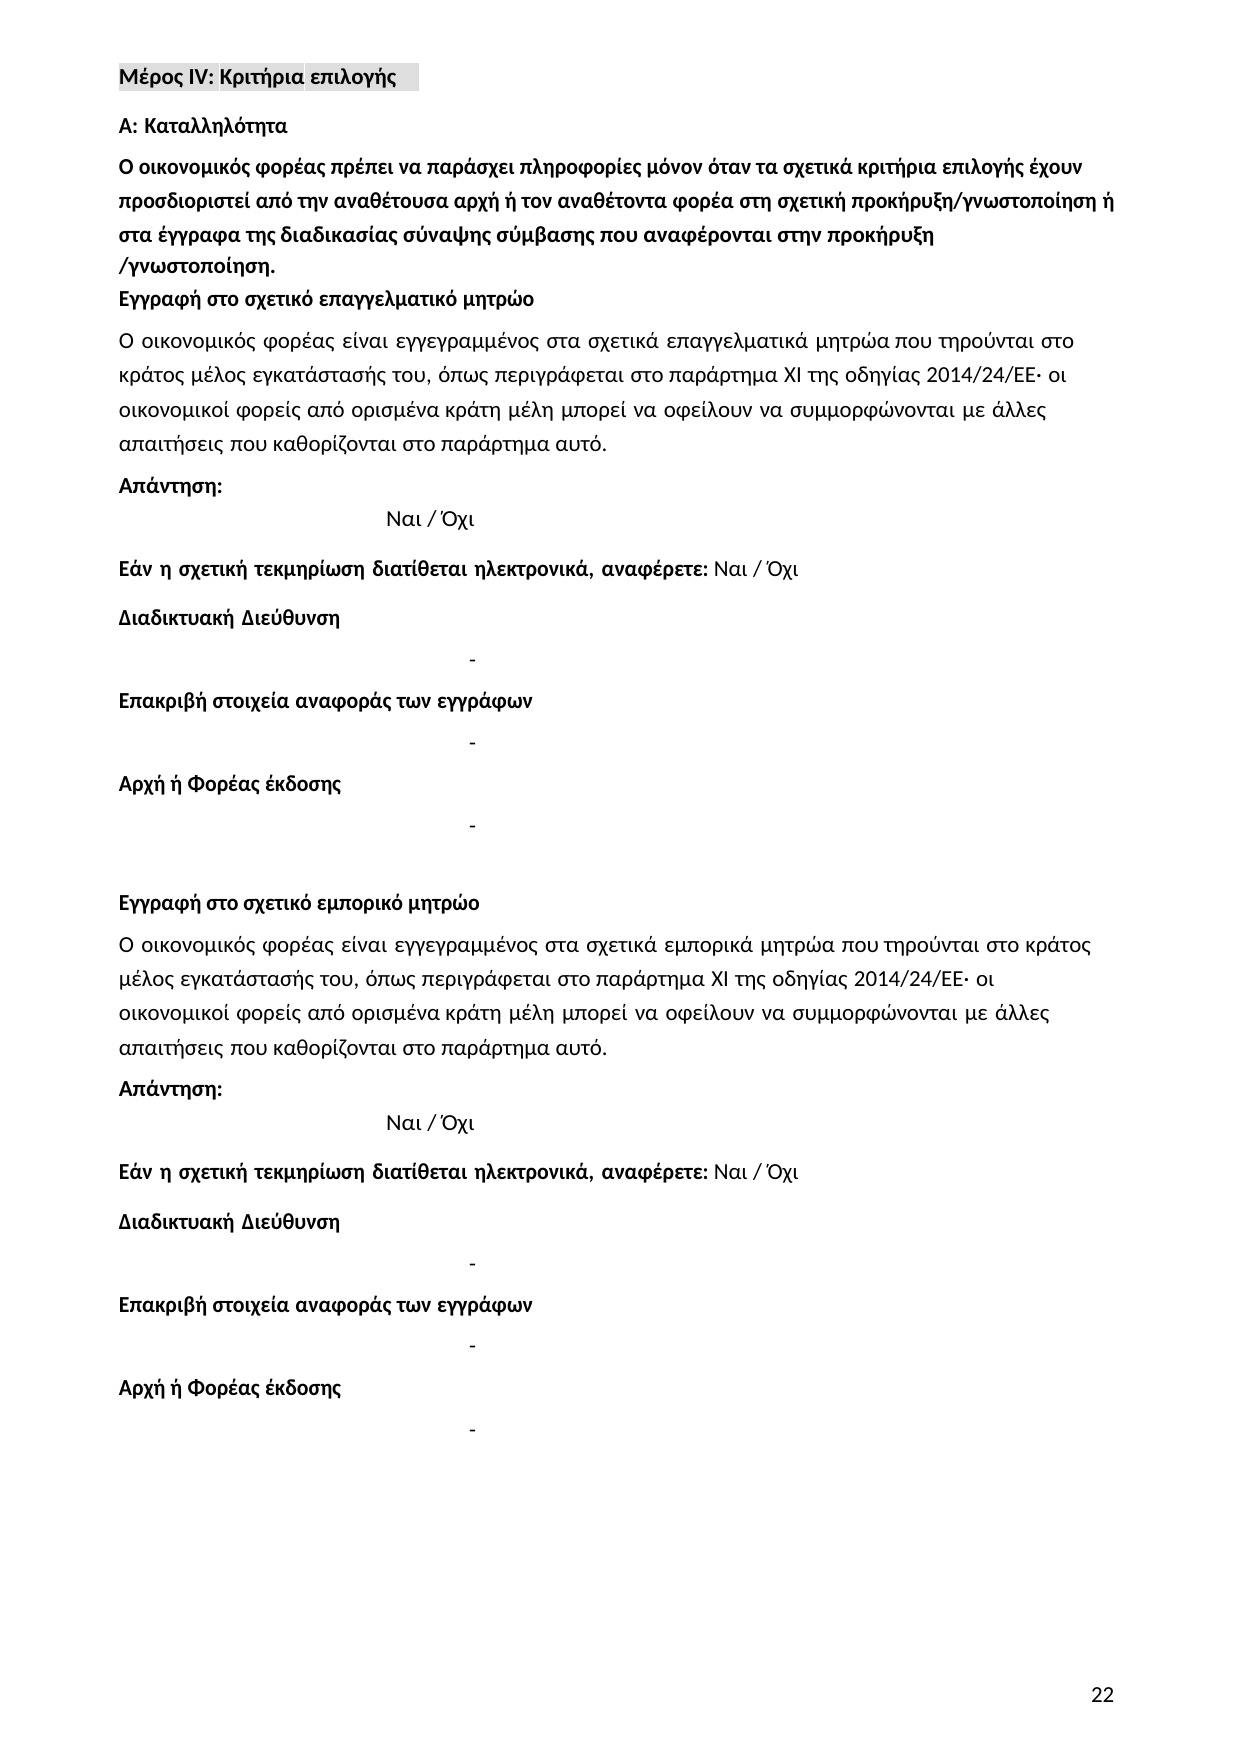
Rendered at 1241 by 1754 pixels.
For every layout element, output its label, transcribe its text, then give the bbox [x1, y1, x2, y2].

text - [119, 1332, 476, 1360]
text Ναι / Όχι [119, 1108, 474, 1136]
text Εάν η σχετική τεκμηρίωση διατίθεται ηλεκτρονικά, αναφέρετε: Ναι / Όχι [119, 1157, 1023, 1185]
text Απάντηση: [119, 1074, 1121, 1102]
text Επακριβή στοιχεία αναφοράς των εγγράφων [119, 686, 1121, 714]
text Αρχή ή Φορέας έκδοσης [119, 769, 1121, 797]
text Α: Καταλληλότητα [119, 111, 1121, 139]
text Αρχή ή Φορέας έκδοσης [119, 1373, 1121, 1401]
text Ο οικονομικός φορέας είναι εγγεγραμμένος στα σχετικά εμπορικά μητρώα που τηρούνται στο κράτος μέλος εγκατάστασής του, όπως περιγράφεται στο παράρτημα XI της οδηγίας 2014/24/ΕΕ· οι οικονομικοί φορείς από ορισμένα κράτη μέλη μπορεί να οφείλουν να συμμορφώνονται με άλλες απαιτήσεις που καθορίζονται στο παράρτημα αυτό. [119, 930, 1093, 1061]
text - [119, 1415, 476, 1443]
text Διαδικτυακή Διεύθυνση [119, 603, 1121, 631]
text Ο οικονομικός φορέας πρέπει να παράσχει πληροφορίες μόνον όταν τα σχετικά κριτήρια επιλογής έχουν προσδιοριστεί από την αναθέτουσα αρχή ή τον αναθέτοντα φορέα στη σχετική προκήρυξη/γνωστοποίηση ή στα έγγραφα της διαδικασίας σύναψης σύμβασης που αναφέρονται στην προκήρυξη [119, 152, 1121, 248]
text Απάντηση: [119, 471, 1121, 499]
text /γνωστοποίηση. [119, 254, 1121, 279]
text - [119, 1249, 476, 1277]
text Μέρος IV: Κριτήρια επιλογής [119, 62, 1121, 91]
text Εγγραφή στο σχετικό επαγγελματικό μητρώο [119, 284, 1121, 312]
text Εγγραφή στο σχετικό εμπορικό μητρώο [119, 888, 1121, 916]
text Επακριβή στοιχεία αναφοράς των εγγράφων [119, 1290, 1121, 1318]
text - [119, 811, 476, 839]
text - [119, 645, 476, 673]
text Ο οικονομικός φορέας είναι εγγεγραμμένος στα σχετικά επαγγελματικά μητρώα που τηρούνται στο κράτος μέλος εγκατάστασής του, όπως περιγράφεται στο παράρτημα XI της οδηγίας 2014/24/ΕΕ· οι οικονομικοί φορείς από ορισμένα κράτη μέλη μπορεί να οφείλουν να συμμορφώνονται με άλλες απαιτήσεις που καθορίζονται στο παράρτημα αυτό. [119, 326, 1103, 457]
text Διαδικτυακή Διεύθυνση [119, 1207, 1121, 1235]
text - [119, 728, 476, 756]
text Εάν η σχετική τεκμηρίωση διατίθεται ηλεκτρονικά, αναφέρετε: Ναι / Όχι [119, 554, 1023, 582]
text Ναι / Όχι [119, 504, 474, 533]
